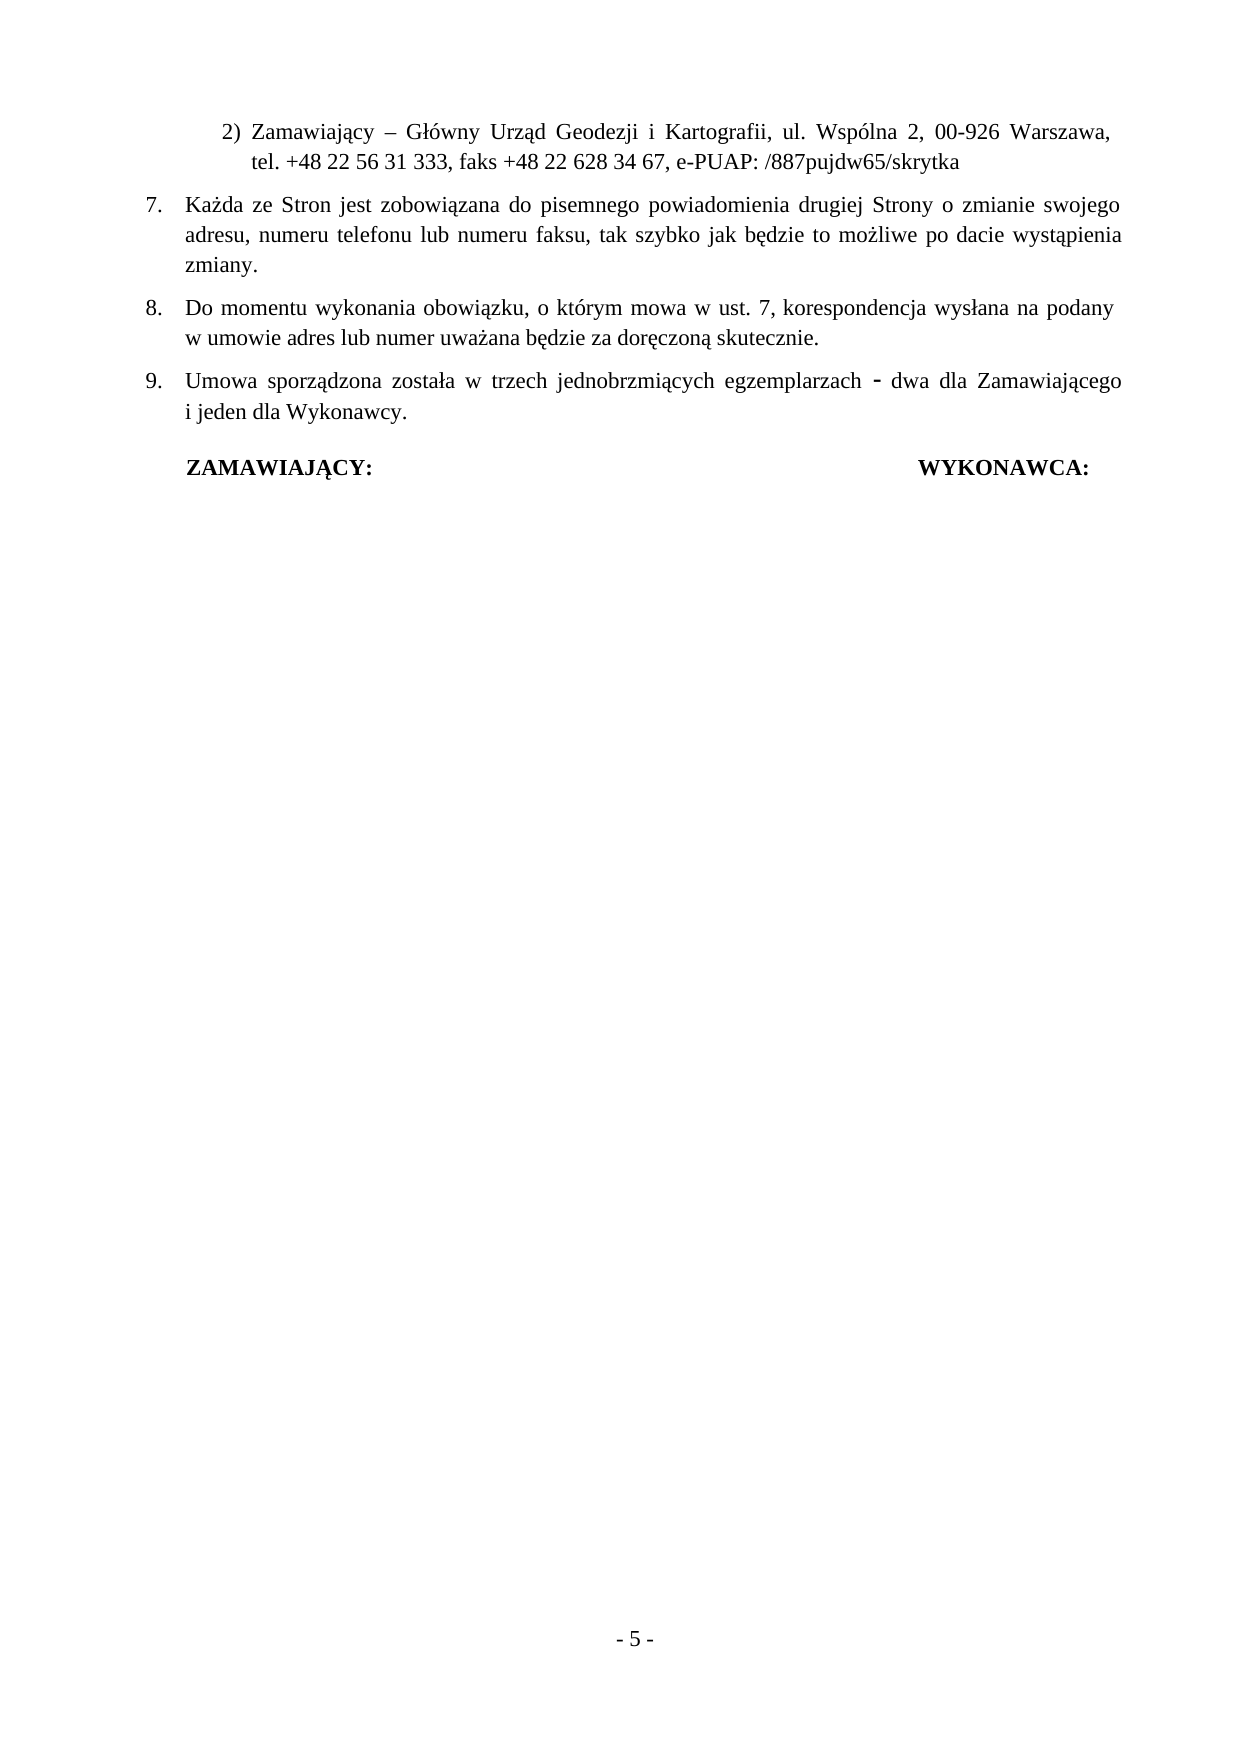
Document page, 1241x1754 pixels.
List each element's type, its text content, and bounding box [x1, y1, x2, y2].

list Zamawiający – Główny Urząd Geodezji i Kartografii, ul. Wspólna 2, 00-926 Warszawa, tel. +48 22 56 31 333, faks +48 22 628 34 67, e-PUAP: /887pujdw65/skrytka [222, 118, 1122, 175]
list Każda ze Stron jest zobowiązana do pisemnego powiadomienia drugiej Strony o zmianie swojego adresu, numeru telefonu lub numeru faksu, tak szybko jak będzie to możliwe po dacie wystąpienia zmiany. [162, 191, 1122, 278]
list Umowa sporządzona została w trzech jednobrzmiących egzemplarzach dwa dla Zamawiającego i jeden dla Wykonawcy. [162, 367, 1122, 424]
list Do momentu wykonania obowiązku, o którym mowa w ust. 7, korespondencja wysłana na podany w umowie adres lub numer uważana będzie za doręczoną skutecznie. [162, 294, 1122, 351]
text ZAMAWIAJĄCY: WYKONAWCA: [148, 454, 1122, 481]
